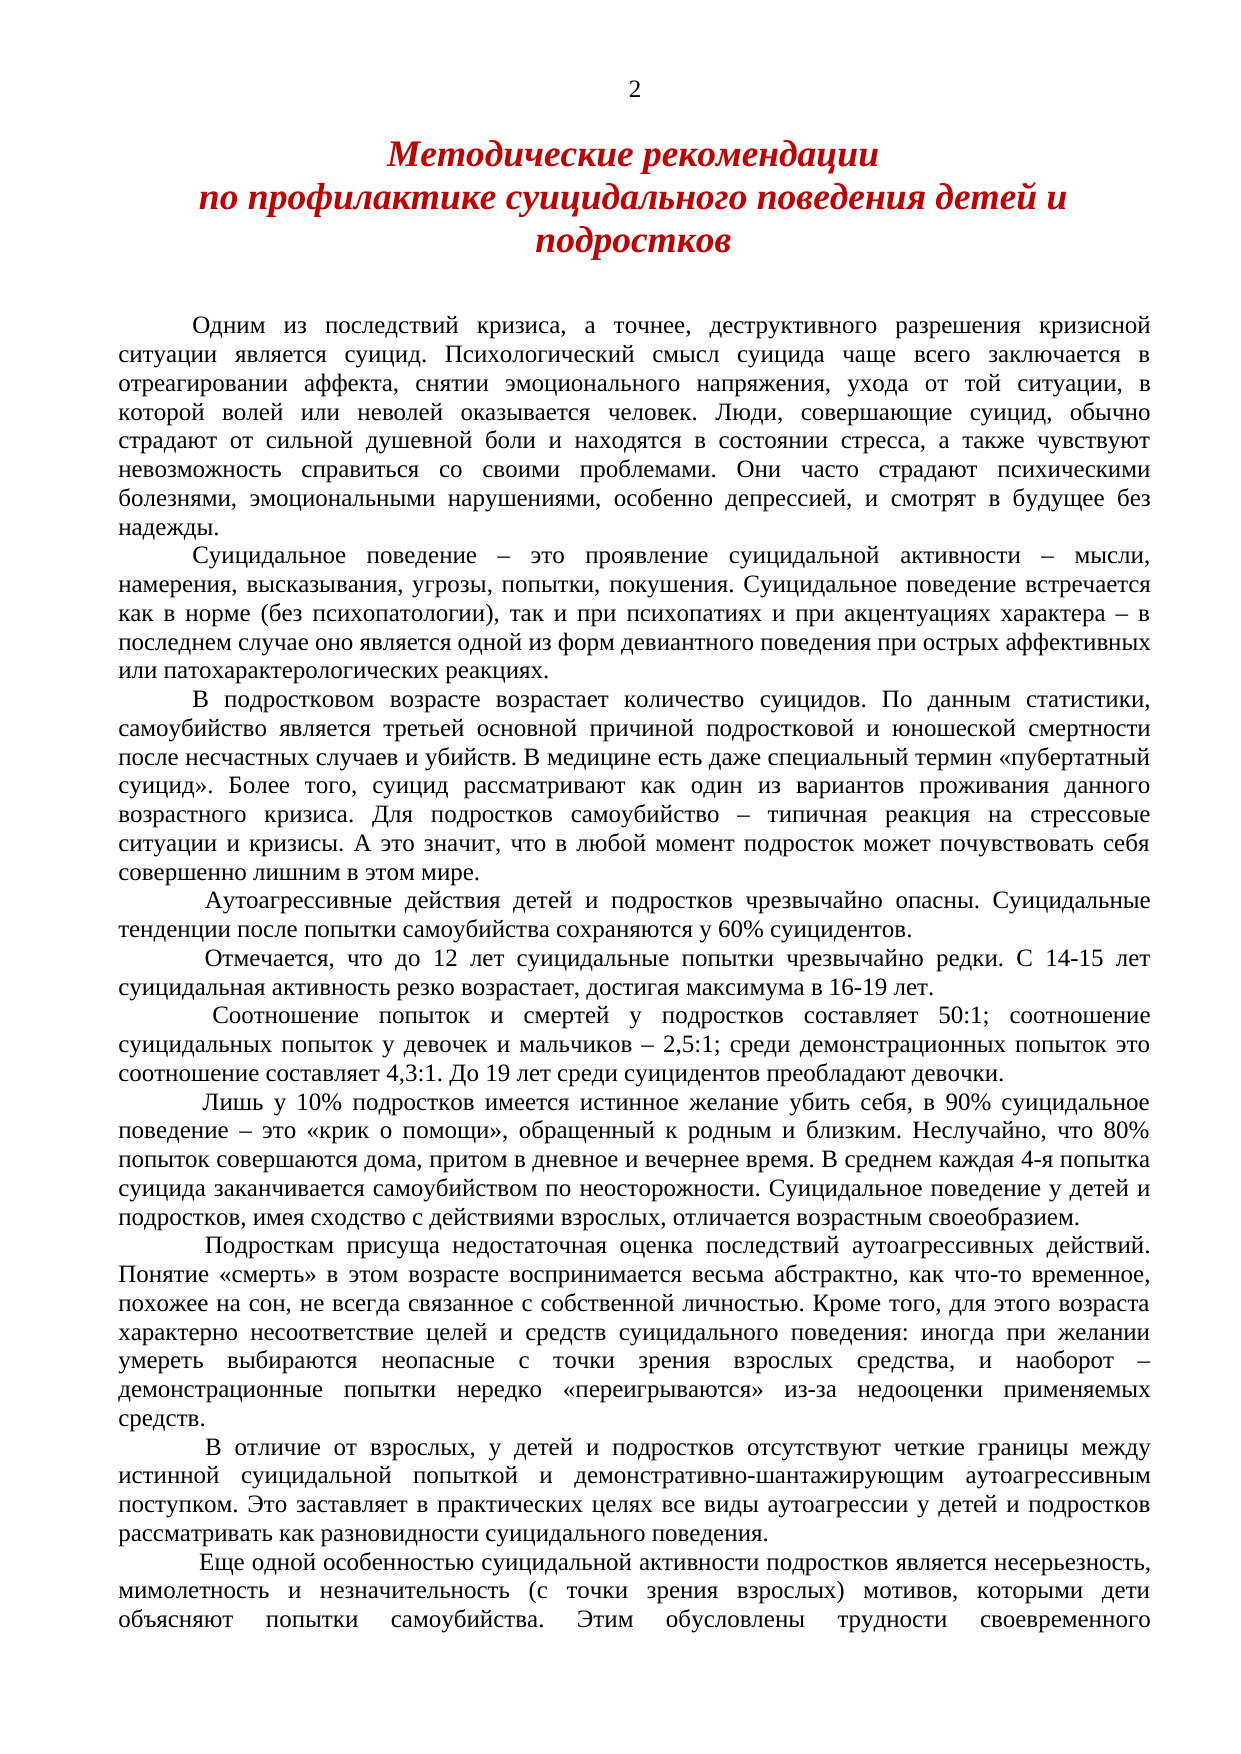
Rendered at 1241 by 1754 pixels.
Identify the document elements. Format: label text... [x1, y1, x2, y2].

text по профилактике суицидального поведения детей и подростков [118, 174, 1152, 261]
text Подросткам присуща недостаточная оценка последствий аутоагрессивных действий. Понятие «смерть» в этом возрасте воспринимается весьма абстрактно, как что-то временное, похожее на сон, не всегда связанное с собственной личностью. Кроме того, для этого возраста характерно несоответствие целей и средств суицидального поведения: иногда при желании умереть выбираются неопасные с точки зрения взрослых средства, и наоборот – демонстрационные попытки нередко «переигрываются» из-за недооценки применяемых средств. [118, 1230, 1152, 1432]
text Суицидальное поведение – это проявление суицидальной активности – мысли, намерения, высказывания, угрозы, попытки, покушения. Суицидальное поведение встречается как в норме (без психопатологии), так и при психопатиях и при акцентуациях характера – в последнем случае оно является одной из форм девиантного поведения при острых аффективных или патохарактерологических реакциях. [118, 540, 1152, 684]
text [118, 1547, 1152, 1633]
text Соотношение попыток и смертей у подростков составляет 50:1; соотношение суицидальных попыток у девочек и мальчиков – 2,5:1; среди демонстрационных попыток это соотношение составляет 4,3:1. До 19 лет среди суицидентов преобладают девочки. [118, 1000, 1152, 1087]
text В отличие от взрослых, у детей и подростков отсутствуют четкие границы между истинной суицидальной попыткой и демонстративно-шантажирующим аутоагрессивным поступком. Это заставляет в практических целях все виды аутоагрессии у детей и подростков рассматривать как разновидности суицидального поведения. [118, 1432, 1152, 1547]
text Методические рекомендации [118, 131, 1152, 174]
text Лишь у 10% подростков имеется истинное желание убить себя, в 90% суицидальное поведение – это «крик о помощи», обращенный к родным и близким. Неслучайно, что 80% попыток совершаются дома, притом в дневное и вечернее время. В среднем каждая 4-я попытка суицида заканчивается самоубийством по неосторожности. Суицидальное поведение у детей и подростков, имея сходство с действиями взрослых, отличается возрастным своеобразием. [118, 1087, 1152, 1230]
text В подростковом возрасте возрастает количество суицидов. По данным статистики, самоубийство является третьей основной причиной подростковой и юношеской смертности после несчастных случаев и убийств. В медицине есть даже специальный термин «пубертатный суицид». Более того, суицид рассматривают как один из вариантов проживания данного возрастного кризиса. Для подростков самоубийство – типичная реакция на стрессовые ситуации и кризисы. А это значит, что в любой момент подросток может почувствовать себя совершенно лишним в этом мире. [118, 684, 1152, 885]
text Аутоагрессивные действия детей и подростков чрезвычайно опасны. Суицидальные тенденции после попытки самоубийства сохраняются у 60% суицидентов. [118, 885, 1152, 943]
text Отмечается, что до 12 лет суицидальные попытки чрезвычайно редки. С 14-15 лет суицидальная активность резко возрастает, достигая максимума в 16-19 лет. [118, 943, 1152, 1000]
text Одним из последствий кризиса, а точнее, деструктивного разрешения кризисной ситуации является суицид. Психологический смысл суицида чаще всего заключается в отреагировании аффекта, снятии эмоционального напряжения, ухода от той ситуации, в которой волей или неволей оказывается человек. Люди, совершающие суицид, обычно страдают от сильной душевной боли и находятся в состоянии стресса, а также чувствуют невозможность справиться со своими проблемами. Они часто страдают психическими болезнями, эмоциональными нарушениями, особенно депрессией, и смотрят в будущее без надежды. [118, 310, 1152, 540]
